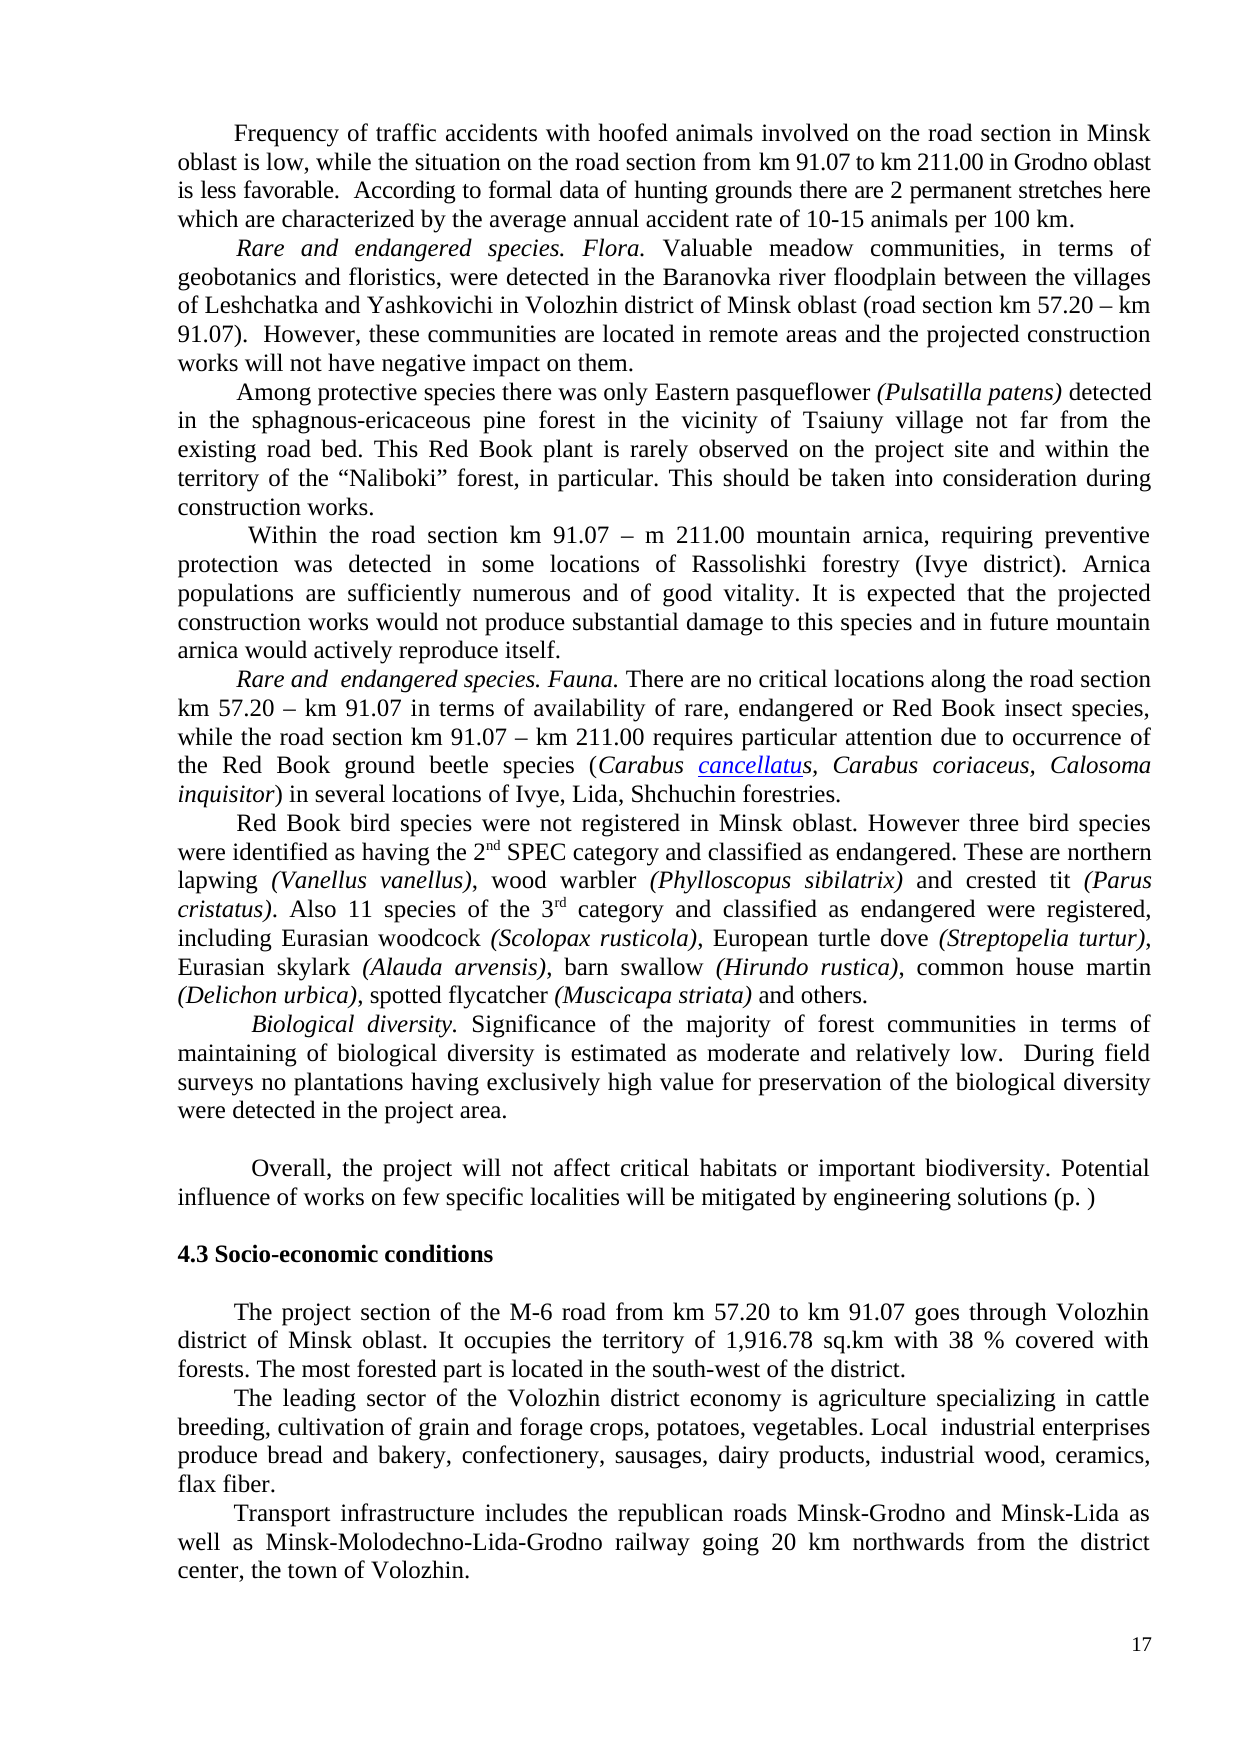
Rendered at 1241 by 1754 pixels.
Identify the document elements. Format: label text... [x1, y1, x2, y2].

text Red Book bird species were not registered in Minsk oblast. However three bird species were identified as having the 2nd SPEC category and classified as endangered. These are northern lapwing (Vanellus vanellus), wood warbler (Phylloscopus sibilatrix) and crested tit (Parus cristatus). Also 11 species of the 3rd category and classified as endangered were registered, including Eurasian woodcock (Scolopax rusticola), European turtle dove (Streptopelia turtur), Eurasian skylark (Alauda arvensis), barn swallow (Hirundo rustica), common house martin (Delichon urbica), spotted flycatcher (Muscicapa striata) and others. [177, 808, 1152, 1009]
text The project section of the M-6 road from km 57.20 to km 91.07 goes through Volozhin district of Minsk oblast. It occupies the territory of 1,916.78 sq.km with 38 % covered with forests. The most forested part is located in the south-west of the district. [177, 1297, 1151, 1383]
text 4.3 Socio-economic conditions [177, 1239, 1151, 1268]
text Biological diversity. Significance of the majority of forest communities in terms of maintaining of biological diversity is estimated as moderate and relatively low. During field surveys no plantations having exclusively high value for preservation of the biological diversity were detected in the project area. [177, 1009, 1152, 1124]
text Transport infrastructure includes the republican roads Minsk-Grodno and Minsk-Lida as well as Minsk-Molodechno-Lida-Grodno railway going 20 km northwards from the district center, the town of Volozhin. [177, 1498, 1151, 1584]
text Frequency of traffic accidents with hoofed animals involved on the road section in Minsk oblast is low, while the situation on the road section from km 91.07 to km 211.00 in Grodno oblast is less favorable. According to formal data of hunting grounds there are 2 permanent stretches here which are characterized by the average annual accident rate of 10-15 animals per 100 km. [177, 118, 1152, 233]
text Overall, the project will not affect critical habitats or important biodiversity. Potential influence of works on few specific localities will be mitigated by engineering solutions (p. ) [177, 1153, 1152, 1211]
text Rare and endangered species. Fauna. There are no critical locations along the road section km 57.20 – km 91.07 in terms of availability of rare, endangered or Red Book insect species, while the road section km 91.07 – km 211.00 requires particular attention due to occurrence of the Red Book ground beetle species (Carabus cancellatus, Carabus coriaceus, Calosoma inquisitor) in several locations of Ivye, Lida, Shchuchin forestries. [177, 664, 1152, 808]
text Among protective species there was only Eastern pasqueflower (Pulsatilla patens) detected in the sphagnous-ericaceous pine forest in the vicinity of Tsaiuny village not far from the existing road bed. This Red Book plant is rarely observed on the project site and within the territory of the “Naliboki” forest, in particular. This should be taken into consideration during construction works. [177, 377, 1152, 521]
text Within the road section km 91.07 – m 211.00 mountain arnica, requiring preventive protection was detected in some locations of Rassolishki forestry (Ivye district). Arnica populations are sufficiently numerous and of good vitality. It is expected that the projected construction works would not produce substantial damage to this species and in future mountain arnica would actively reproduce itself. [177, 521, 1152, 664]
text The leading sector of the Volozhin district economy is agriculture specializing in cattle breeding, cultivation of grain and forage crops, potatoes, vegetables. Local industrial enterprises produce bread and bakery, confectionery, sausages, dairy products, industrial wood, ceramics, flax fiber. [177, 1383, 1151, 1498]
text Rare and endangered species. Flora. Valuable meadow communities, in terms of geobotanics and floristics, were detected in the Baranovka river floodplain between the villages of Leshchatka and Yashkovichi in Volozhin district of Minsk oblast (road section km 57.20 – km 91.07). However, these communities are located in remote areas and the projected construction works will not have negative impact on them. [177, 233, 1152, 377]
